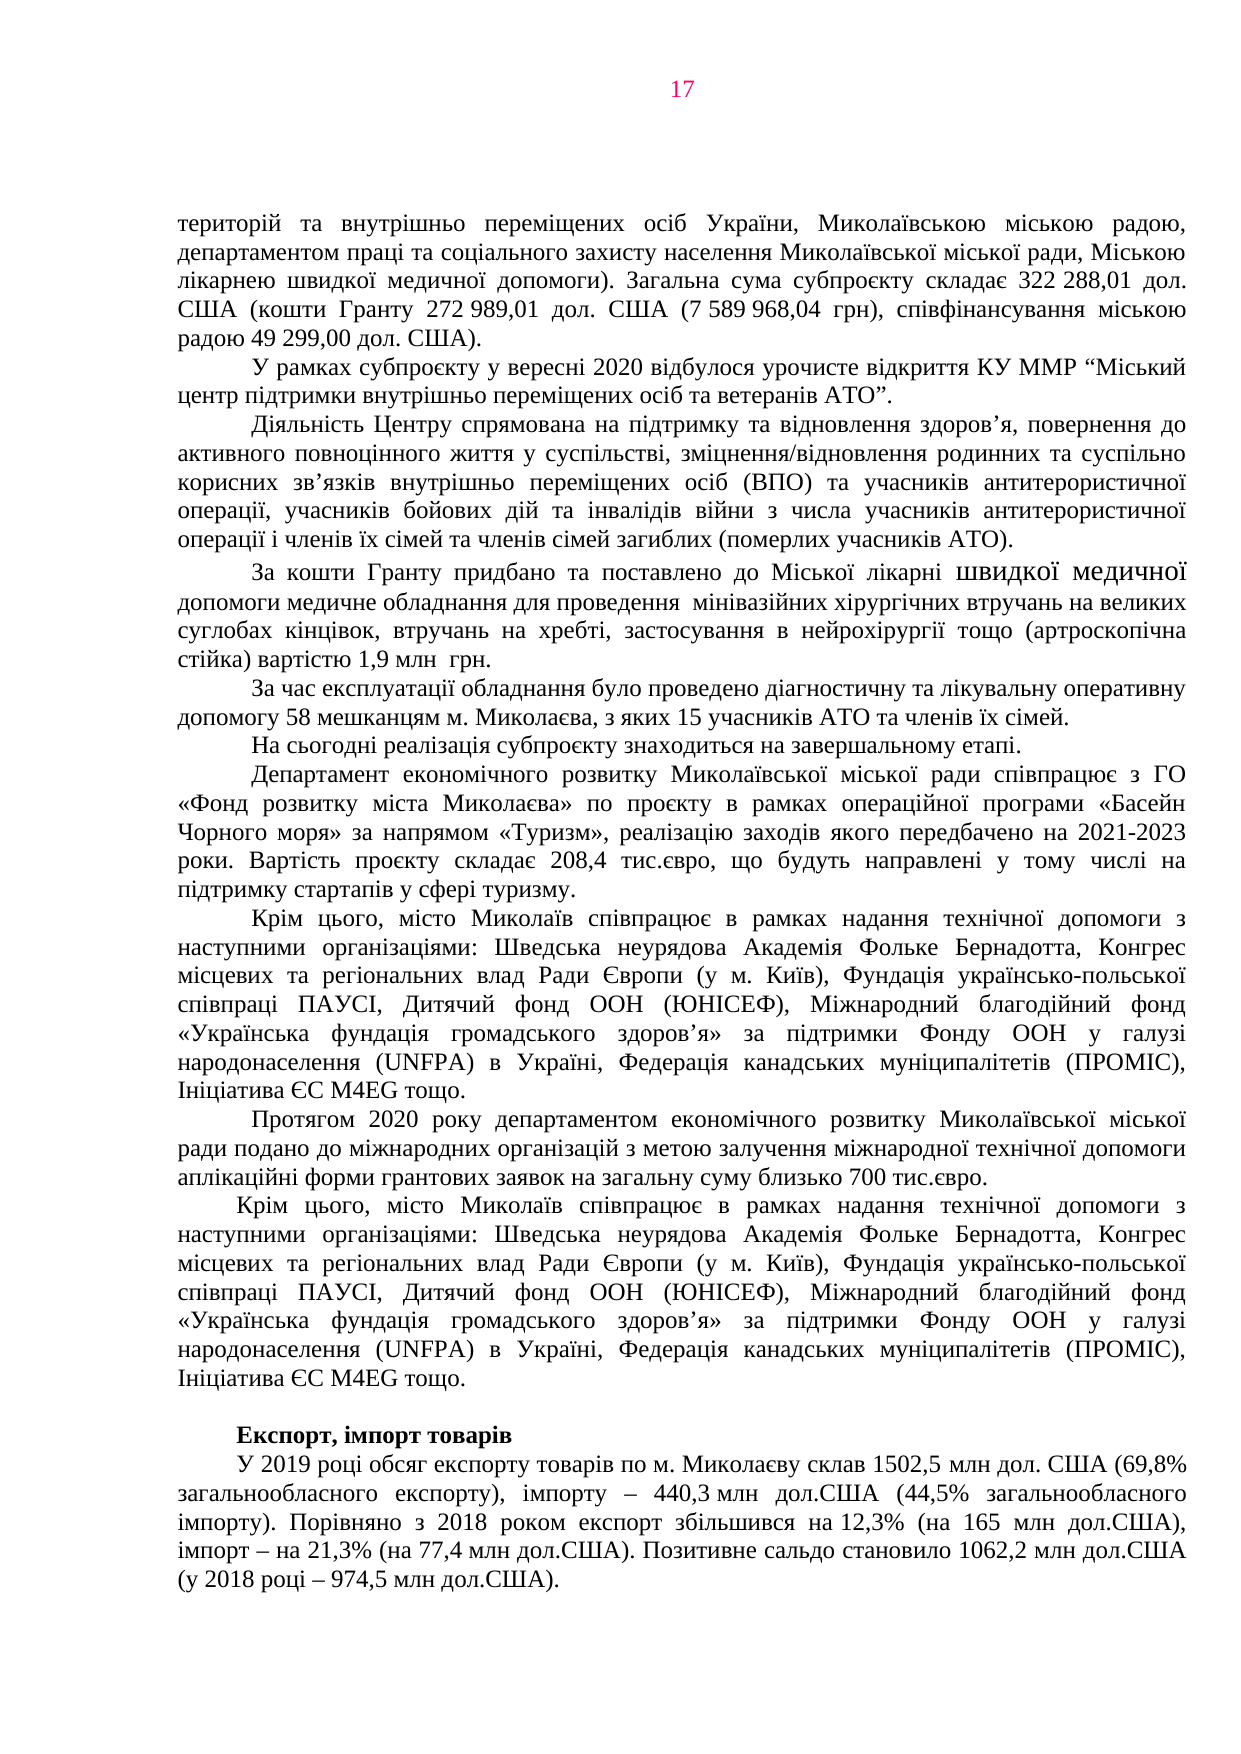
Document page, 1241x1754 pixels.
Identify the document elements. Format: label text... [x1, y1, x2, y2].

text На сьогодні реалізація субпроєкту знаходиться на завершальному етапі. [177, 730, 1187, 759]
text Діяльність Центру спрямована на підтримку та відновлення здоров’я, повернення до активного повноцінного життя у суспільстві, зміцнення/відновлення родинних та суспільно корисних зв’язків внутрішньо переміщених осіб (ВПО) та учасників антитерористичної операції, учасників бойових дій та інвалідів війни з числа учасників антитерористичної операції і членів їх сімей та членів сімей загиблих (померлих учасників АТО). [177, 409, 1187, 553]
text Експорт, імпорт товарів [177, 1420, 1187, 1449]
text За час експлуатації обладнання було проведено діагностичну та лікувальну оперативну допомогу 58 мешканцям м. Миколаєва, з яких 15 учасників АТО та членів їх сімей. [177, 673, 1187, 730]
text Крім цього, місто Миколаїв співпрацює в рамках надання технічної допомоги з наступними організаціями: Шведська неурядова Академія Фольке Бернадотта, Конгрес місцевих та регіональних влад Ради Європи (у м. Київ), Фундація українсько-польської співпраці ПАУСІ, Дитячий фонд ООН (ЮНІСЕФ), Міжнародний благодійний фонд «Українська фундація громадського здоров’я» за підтримки Фонду ООН у галузі народонаселення (UNFPA) в Україні, Федерація канадських муніципалітетів (ПРОМІС), Ініціатива ЄС M4EG тощо. [177, 903, 1187, 1104]
text У рамках субпроєкту у вересні 2020 відбулося урочисте відкриття КУ ММР “Міський центр підтримки внутрішньо переміщених осіб та ветеранів АТО”. [177, 352, 1187, 409]
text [177, 208, 1187, 352]
text За кошти Гранту придбано та поставлено до Міської лікарні швидкої медичної допомоги медичне обладнання для проведення мінівазійних хірургічних втручань на великих суглобах кінцівок, втручань на хребті, застосування в нейрохірургії тощо (артроскопічна стійка) вартістю 1,9 млн грн. [177, 553, 1187, 673]
text Протягом 2020 року департаментом економічного розвитку Миколаївської міської ради подано до міжнародних організацій з метою залучення міжнародної технічної допомоги аплікаційні форми грантових заявок на загальну суму близько 700 тис.євро. [177, 1104, 1187, 1190]
text Крім цього, місто Миколаїв співпрацює в рамках надання технічної допомоги з наступними організаціями: Шведська неурядова Академія Фольке Бернадотта, Конгрес місцевих та регіональних влад Ради Європи (у м. Київ), Фундація українсько-польської співпраці ПАУСІ, Дитячий фонд ООН (ЮНІСЕФ), Міжнародний благодійний фонд «Українська фундація громадського здоров’я» за підтримки Фонду ООН у галузі народонаселення (UNFPA) в Україні, Федерація канадських муніципалітетів (ПРОМІС), Ініціатива ЄС M4EG тощо. [177, 1190, 1187, 1392]
text Департамент економічного розвитку Миколаївської міської ради співпрацює з ГО «Фонд розвитку міста Миколаєва» по проєкту в рамках операційної програми «Басейн Чорного моря» за напрямом «Туризм», реалізацію заходів якого передбачено на 2021-2023 роки. Вартість проєкту складає 208,4 тис.євро, що будуть направлені у тому числі на підтримку стартапів у сфері туризму. [177, 759, 1187, 903]
text У 2019 році обсяг експорту товарів по м. Миколаєву склав 1502,5 млн дол. США (69,8% загальнообласного експорту), імпорту – 440,3 млн дол.США (44,5% загальнообласного імпорту). Порівняно з 2018 роком експорт збільшився на 12,3% (на 165 млн дол.США), імпорт – на 21,3% (на 77,4 млн дол.США). Позитивне сальдо становило 1062,2 млн дол.США (у 2018 році – 974,5 млн дол.США). [177, 1449, 1187, 1593]
